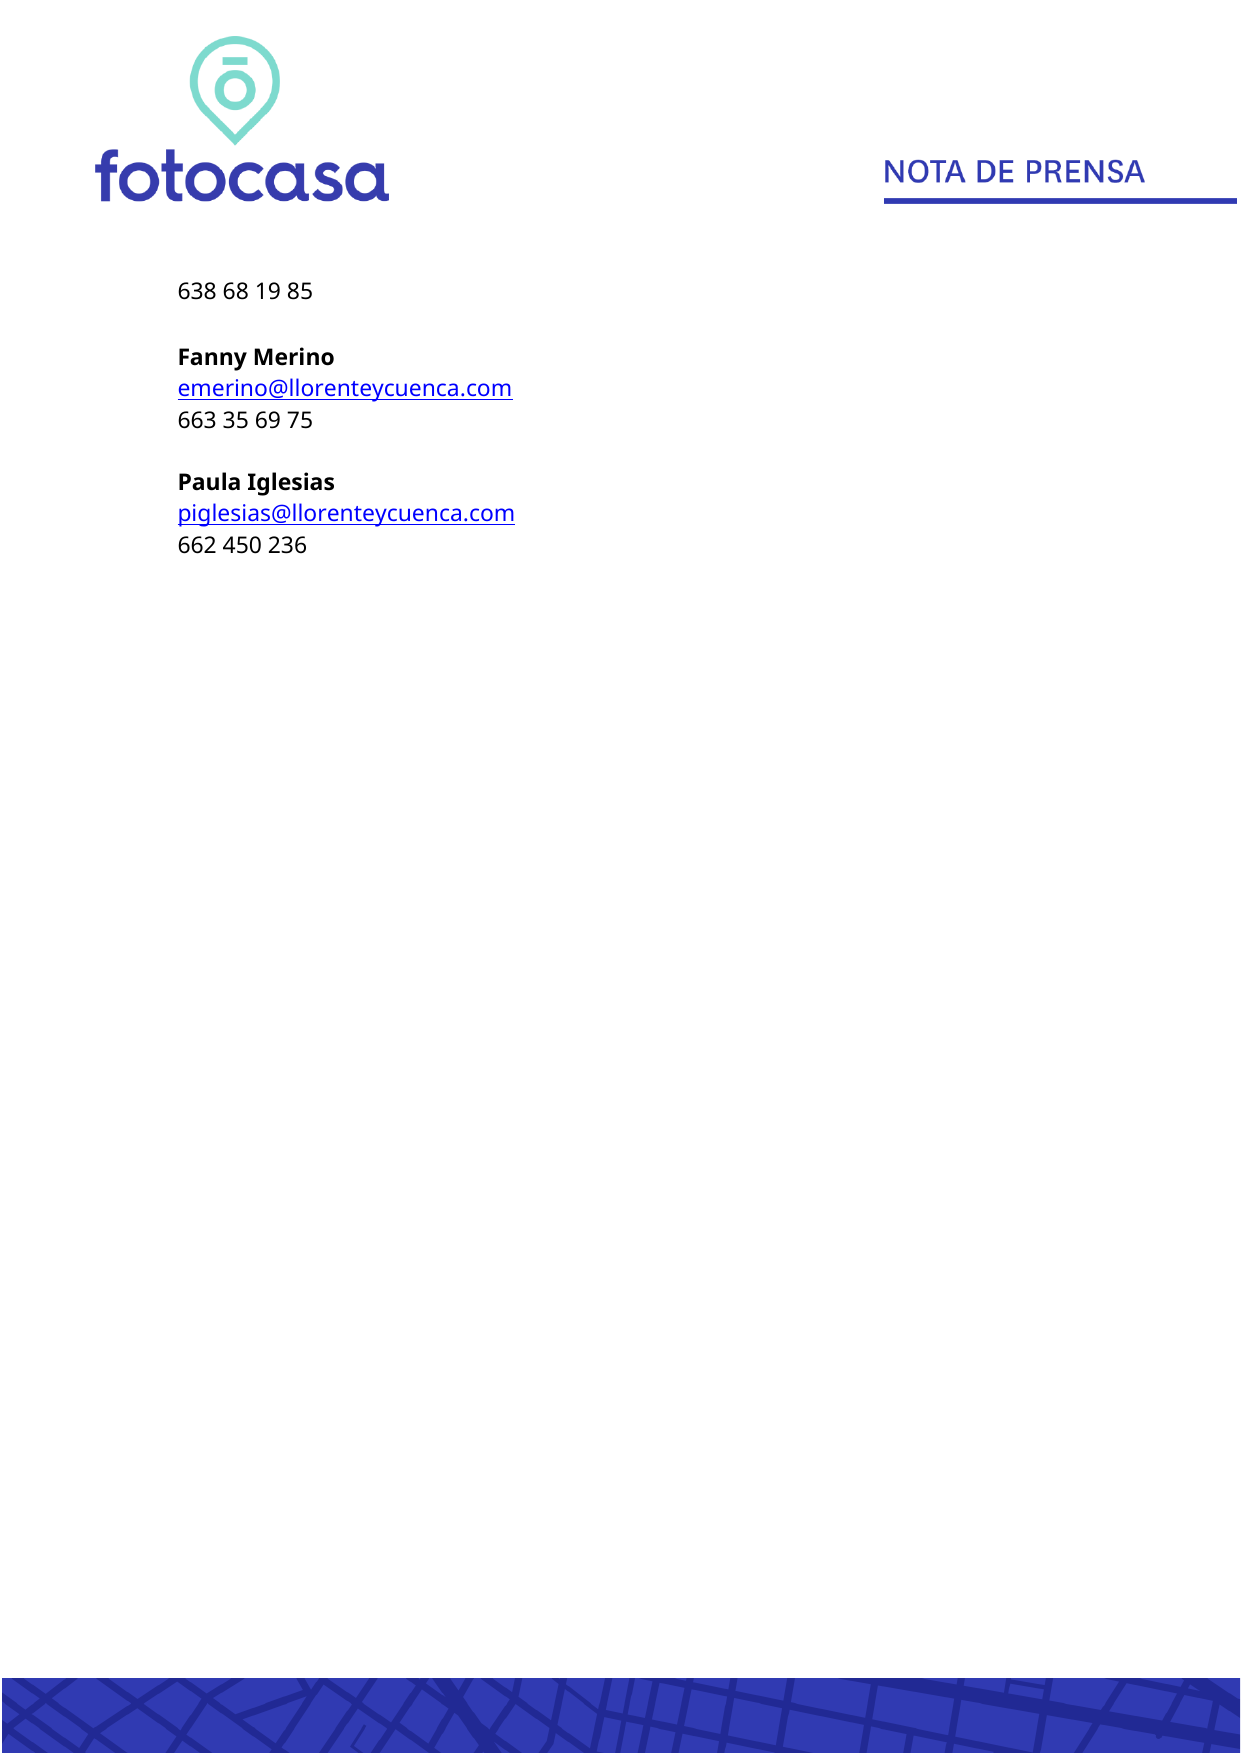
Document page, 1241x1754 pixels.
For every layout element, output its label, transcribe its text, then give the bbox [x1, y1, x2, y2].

text emerino@llorenteycuenca.com [177, 372, 1138, 404]
text 662 450 236 [177, 529, 1138, 560]
text Fanny Merino [177, 341, 1138, 372]
text 663 35 69 75 [177, 404, 1138, 435]
text 638 68 19 85 [177, 275, 1138, 306]
text Paula Iglesias [177, 466, 1138, 497]
picture [0, 36, 1237, 204]
text piglesias@llorenteycuenca.com [177, 497, 1138, 529]
picture [2, 1678, 1241, 1753]
